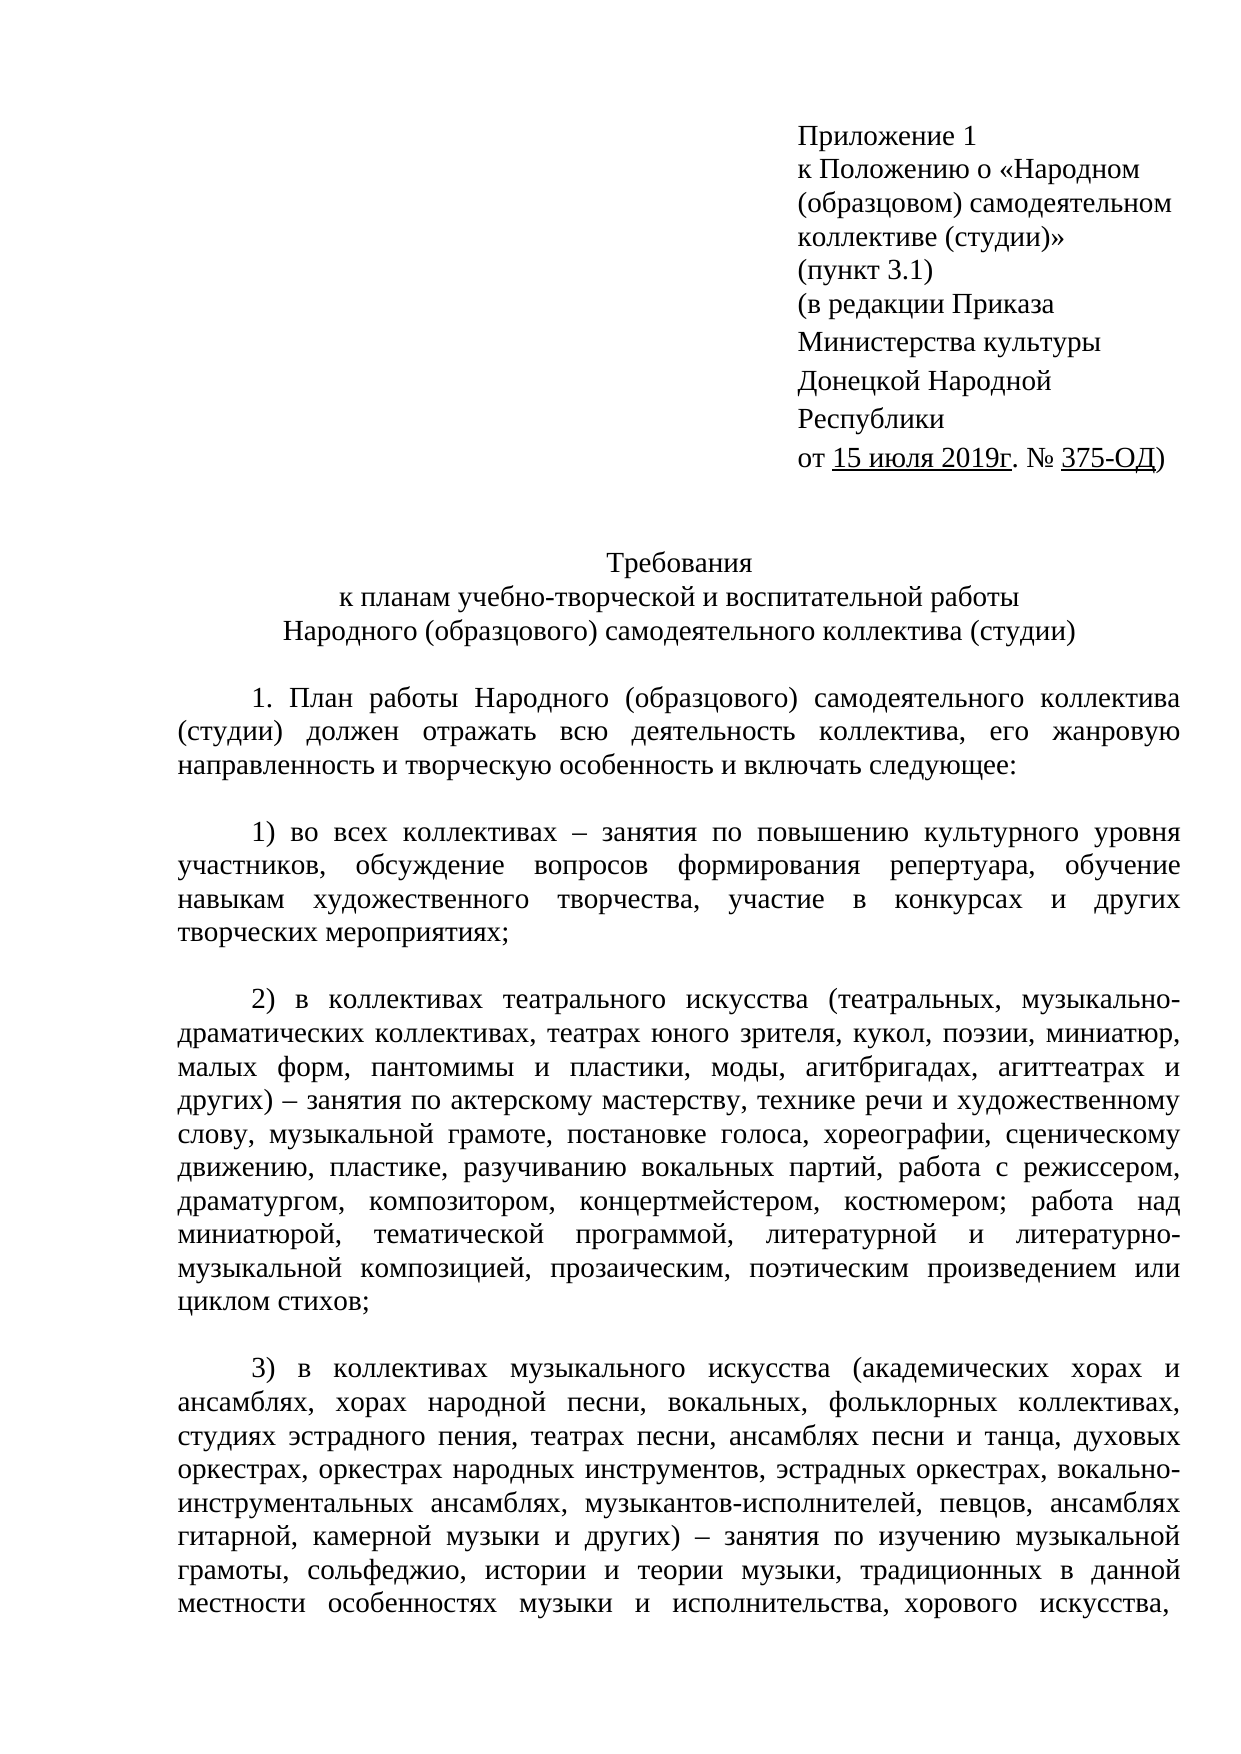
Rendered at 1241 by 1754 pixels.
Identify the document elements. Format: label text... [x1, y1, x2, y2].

text от 15 июля 2019г. № 375-ОД) [724, 440, 1181, 473]
text 1) во всех коллективах – занятия по повышению культурного уровня участников, обсуждение вопросов формирования репертуара, обучение навыкам художественного творчества, участие в конкурсах и других творческих мероприятиях; [177, 814, 1181, 948]
text Республики [724, 401, 1181, 435]
text (в редакции Приказа Министерства культуры Донецкой Народной [797, 286, 1181, 396]
text Требования [177, 546, 1181, 579]
text к планам учебно-творческой и воспитательной работы [177, 579, 1181, 613]
text Народного (образцового) самодеятельного коллектива (студии) [177, 613, 1181, 646]
list к Положению о «Народном [724, 152, 1181, 185]
list (образцовом) самодеятельном [694, 185, 1181, 219]
text 3) в коллективах музыкального искусства (академических хорах и ансамблях, хорах народной песни, вокальных, фольклорных коллективах, студиях эстрадного пения, театрах песни, ансамблях песни и танца, духовых оркестрах, оркестрах народных инструментов, эстрадных оркестрах, вокально-инструментальных ансамблях, музыкантов-исполнителей, певцов, ансамблях гитарной, камерной музыки и других) – занятия по изучению музыкальной грамоты, сольфеджио, истории и теории музыки, традиционных в данной местности особенностях музыки и исполнительства, хорового искусства, [177, 1351, 1181, 1619]
text 2) в коллективах театрального искусства (театральных, музыкально-драматических коллективах, театрах юного зрителя, кукол, поэзии, миниатюр, малых форм, пантомимы и пластики, моды, агитбригадах, агиттеатрах и других) – занятия по актерскому мастерству, технике речи и художественному слову, музыкальной грамоте, постановке голоса, хореографии, сценическому движению, пластике, разучиванию вокальных партий, работа с режиссером, драматургом, композитором, концертмейстером, костюмером; работа над миниатюрой, тематической программой, литературной и литературно-музыкальной композицией, прозаическим, поэтическим произведением или циклом стихов; [177, 982, 1181, 1317]
text Приложение 1 [693, 118, 1181, 152]
list коллективе (студии)» [694, 219, 1181, 252]
text 1. План работы Народного (образцового) самодеятельного коллектива (студии) должен отражать всю деятельность коллектива, его жанровую направленность и творческую особенность и включать следующее: [177, 680, 1181, 780]
text (пункт 3.1) [177, 252, 1181, 286]
